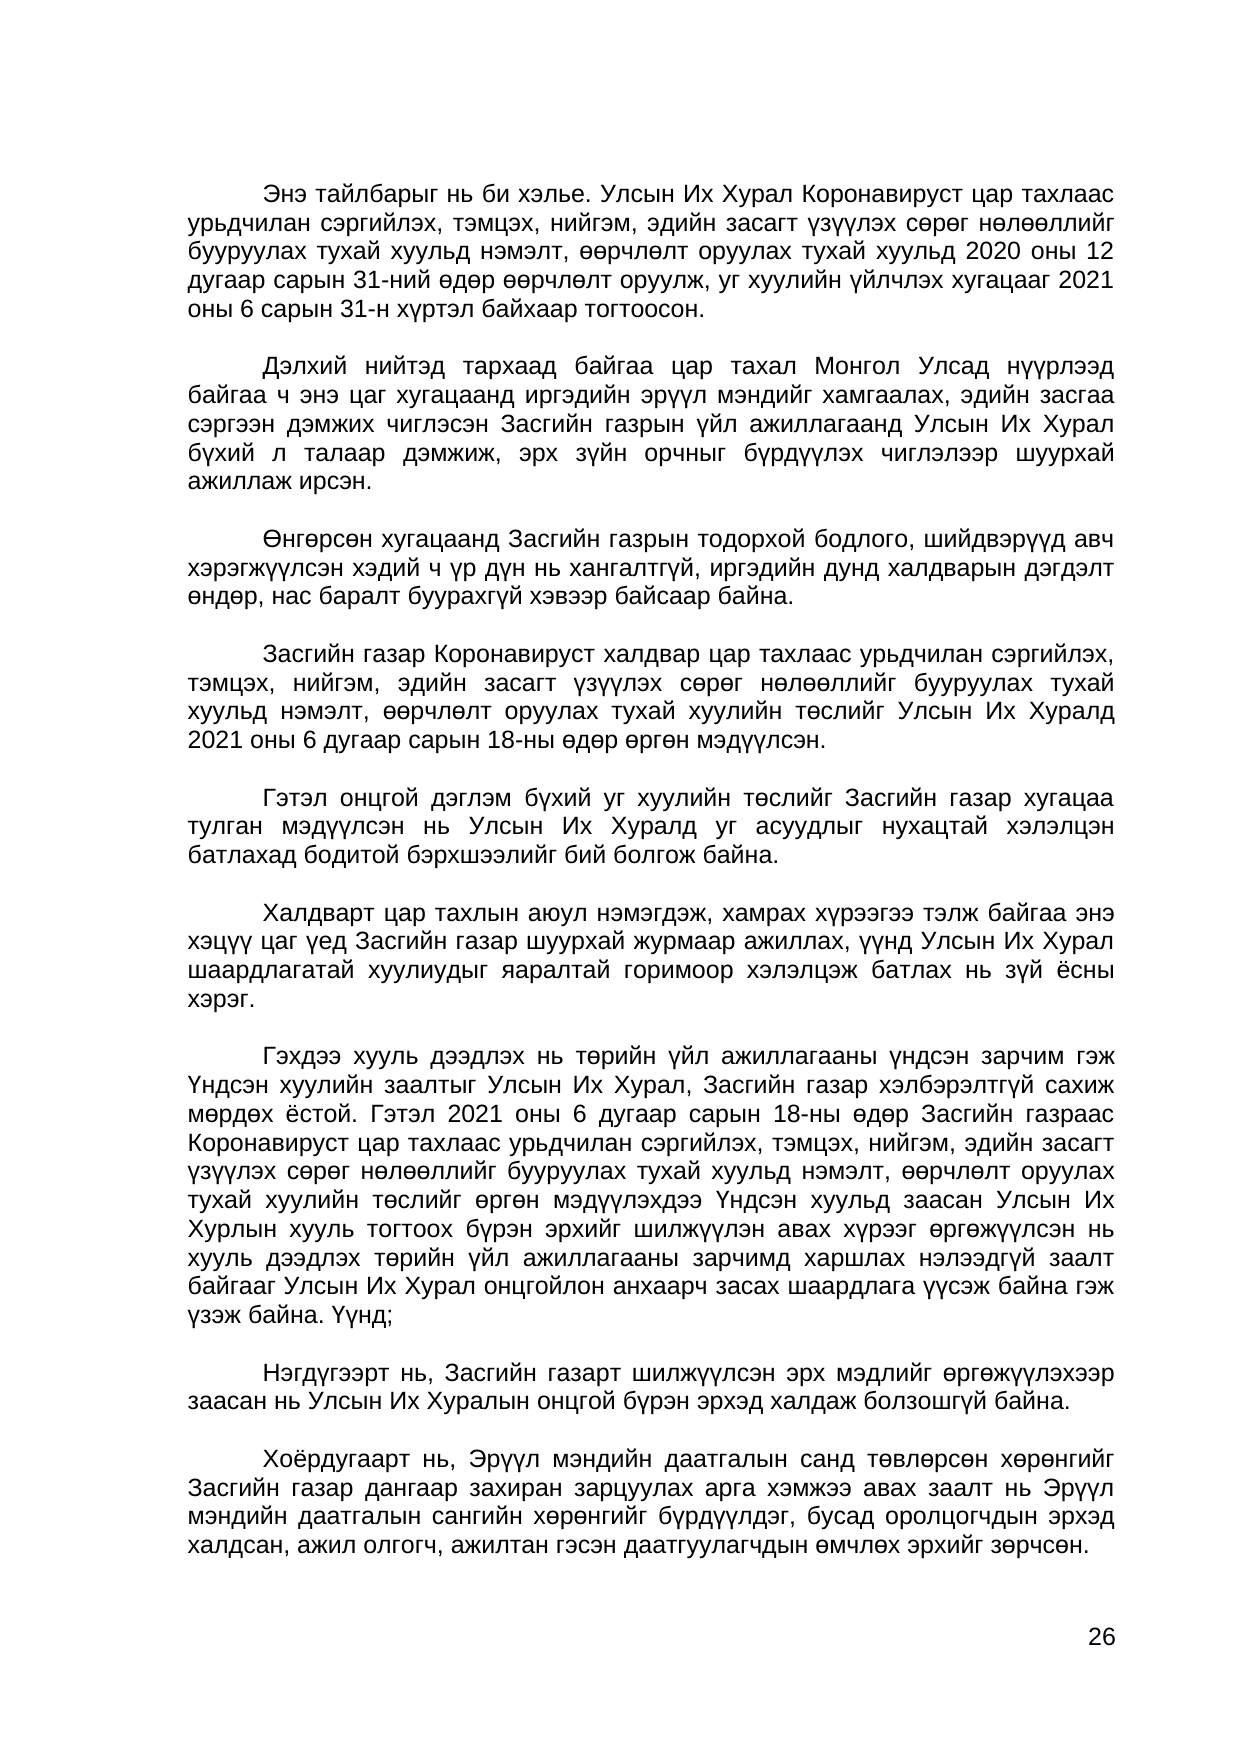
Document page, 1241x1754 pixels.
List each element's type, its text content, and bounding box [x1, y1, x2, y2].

text Засгийн газар Коронавируст халдвар цар тахлаас урьдчилан сэргийлэх, тэмцэх, нийгэм, эдийн засагт үзүүлэх сөрөг нөлөөллийг бууруулах тухай хуульд нэмэлт, өөрчлөлт оруулах тухай хуулийн төслийг Улсын Их Хуралд 2021 оны 6 дугаар сарын 18-ны өдөр өргөн мэдүүлсэн. [187, 639, 1116, 754]
text Халдварт цар тахлын аюул нэмэгдэж, хамрах хүрээгээ тэлж байгаа энэ хэцүү цаг үед Засгийн газар шуурхай журмаар ажиллах, үүнд Улсын Их Хурал шаардлагатай хуулиудыг яаралтай горимоор хэлэлцэж батлах нь зүй ёсны хэрэг. [187, 897, 1116, 1012]
text Хоёрдугаарт нь, Эрүүл мэндийн даатгалын санд төвлөрсөн хөрөнгийг Засгийн газар дангаар захиран зарцуулах арга хэмжээ авах заалт нь Эрүүл мэндийн даатгалын сангийн хөрөнгийг бүрдүүлдэг, бусад оролцогчдын эрхэд халдсан, ажил олгогч, ажилтан гэсэн даатгуулагчдын өмчлөх эрхийг зөрчсөн. [187, 1444, 1116, 1559]
text Гэхдээ хууль дээдлэх нь төрийн үйл ажиллагааны үндсэн зарчим гэж Үндсэн хуулийн заалтыг Улсын Их Хурал, Засгийн газар хэлбэрэлтгүй сахиж мөрдөх ёстой. Гэтэл 2021 оны 6 дугаар сарын 18-ны өдөр Засгийн газраас Коронавируст цар тахлаас урьдчилан сэргийлэх, тэмцэх, нийгэм, эдийн засагт үзүүлэх сөрөг нөлөөллийг бууруулах тухай хуульд нэмэлт, өөрчлөлт оруулах тухай хуулийн төслийг өргөн мэдүүлэхдээ Үндсэн хуульд заасан Улсын Их Хурлын хууль тогтоох бүрэн эрхийг шилжүүлэн авах хүрээг өргөжүүлсэн нь хууль дээдлэх төрийн үйл ажиллагааны зарчимд харшлах нэлээдгүй заалт байгааг Улсын Их Хурал онцгойлон анхаарч засах шаардлага үүсэж байна гэж үзэж байна. Үүнд; [187, 1041, 1116, 1329]
text Дэлхий нийтэд тархаад байгаа цар тахал Монгол Улсад нүүрлээд байгаа ч энэ цаг хугацаанд иргэдийн эрүүл мэндийг хамгаалах, эдийн засгаа сэргээн дэмжих чиглэсэн Засгийн газрын үйл ажиллагаанд Улсын Их Хурал бүхий л талаар дэмжиж, эрх зүйн орчныг бүрдүүлэх чиглэлээр шуурхай ажиллаж ирсэн. [187, 351, 1116, 495]
text Энэ тайлбарыг нь би хэлье. Улсын Их Хурал Коронавируст цар тахлаас урьдчилан сэргийлэх, тэмцэх, нийгэм, эдийн засагт үзүүлэх сөрөг нөлөөллийг бууруулах тухай хуульд нэмэлт, өөрчлөлт оруулах тухай хуульд 2020 оны 12 дугаар сарын 31-ний өдөр өөрчлөлт оруулж, уг хуулийн үйлчлэх хугацааг 2021 оны 6 сарын 31-н хүртэл байхаар тогтоосон. [187, 179, 1116, 322]
text Гэтэл онцгой дэглэм бүхий уг хуулийн төслийг Засгийн газар хугацаа тулган мэдүүлсэн нь Улсын Их Хуралд уг асуудлыг нухацтай хэлэлцэн батлахад бодитой бэрхшээлийг бий болгож байна. [187, 782, 1116, 869]
text Нэгдүгээрт нь, Засгийн газарт шилжүүлсэн эрх мэдлийг өргөжүүлэхээр заасан нь Улсын Их Хуралын онцгой бүрэн эрхэд халдаж болзошгүй байна. [187, 1357, 1116, 1415]
text Өнгөрсөн хугацаанд Засгийн газрын тодорхой бодлого, шийдвэрүүд авч хэрэгжүүлсэн хэдий ч үр дүн нь хангалтгүй, иргэдийн дунд халдварын дэгдэлт өндөр, нас баралт буурахгүй хэвээр байсаар байна. [187, 524, 1116, 610]
